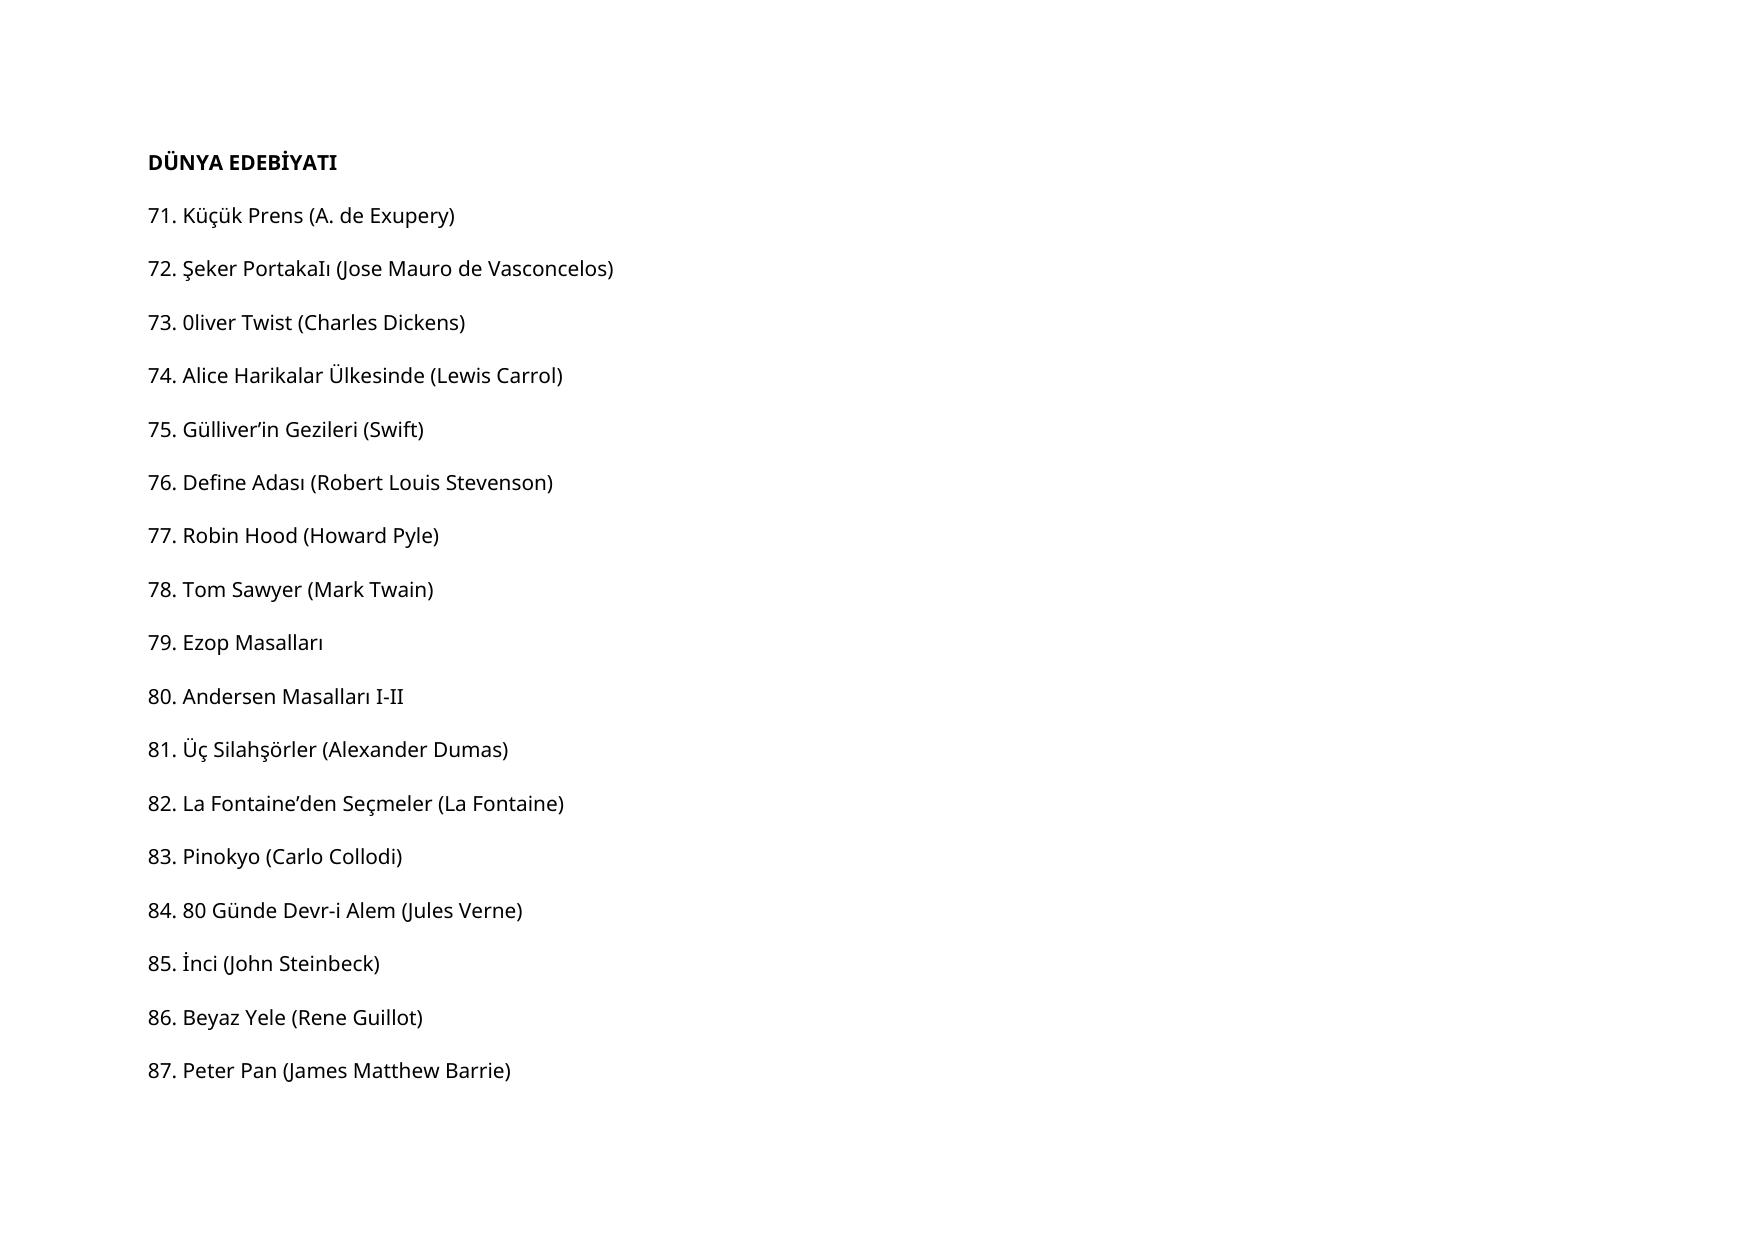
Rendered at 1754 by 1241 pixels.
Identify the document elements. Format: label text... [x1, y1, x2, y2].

text 71. Küçük Prens (A. de Exupery) [148, 201, 1606, 229]
text 75. Gülliver’in Gezileri (Swift) [148, 415, 1606, 443]
text 85. İnci (John Steinbeck) [148, 949, 1606, 978]
text 87. Peter Pan (James Matthew Barrie) [148, 1056, 1606, 1084]
text 80. Andersen Masalları I-II [148, 682, 1606, 710]
text 84. 80 Günde Devr-i Alem (Jules Verne) [148, 896, 1606, 924]
text 72. Şeker PortakaIı (Jose Mauro de Vasconcelos) [148, 254, 1606, 283]
text 81. Üç Silahşörler (Alexander Dumas) [148, 735, 1606, 764]
text 86. Beyaz Yele (Rene Guillot) [148, 1003, 1606, 1031]
text DÜNYA EDEBİYATI [148, 148, 1606, 176]
text 76. Define Adası (Robert Louis Stevenson) [148, 468, 1606, 497]
text 78. Tom Sawyer (Mark Twain) [148, 575, 1606, 603]
text 82. La Fontaine’den Seçmeler (La Fontaine) [148, 789, 1606, 817]
text 74. Alice Harikalar Ülkesinde (Lewis Carrol) [148, 361, 1606, 390]
text 77. Robin Hood (Howard Pyle) [148, 522, 1606, 550]
text 73. 0liver Twist (Charles Dickens) [148, 308, 1606, 336]
text 83. Pinokyo (Carlo Collodi) [148, 842, 1606, 871]
text 79. Ezop Masalları [148, 628, 1606, 657]
